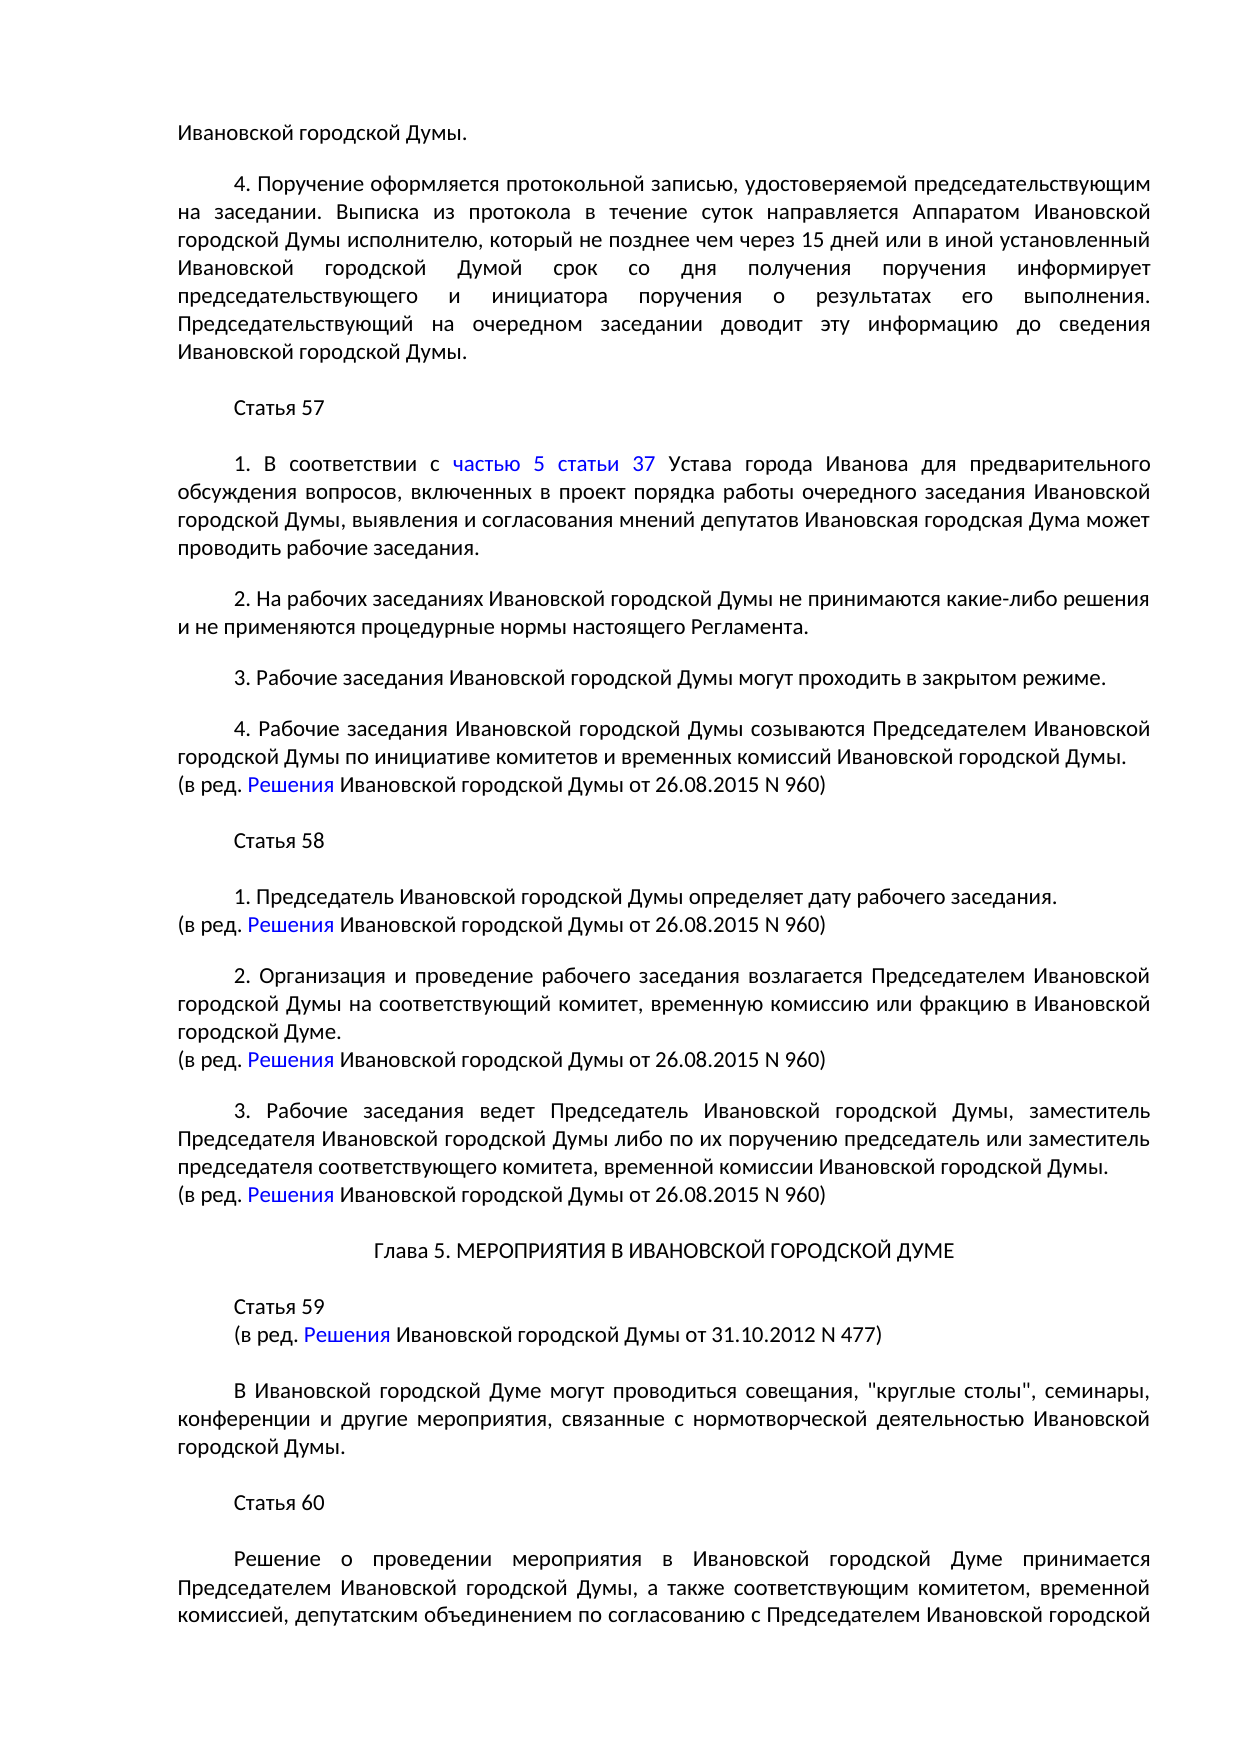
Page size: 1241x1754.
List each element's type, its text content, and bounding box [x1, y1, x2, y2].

text 2. На рабочих заседаниях Ивановской городской Думы не принимаются какие-либо решения и не применяются процедурные нормы настоящего Регламента. [177, 584, 1152, 640]
text 4. Рабочие заседания Ивановской городской Думы созываются Председателем Ивановской городской Думы по инициативе комитетов и временных комиссий Ивановской городской Думы. [177, 714, 1152, 770]
text Статья 59 [177, 1292, 1152, 1320]
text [177, 118, 1152, 146]
text 4. Поручение оформляется протокольной записью, удостоверяемой председательствующим на заседании. Выписка из протокола в течение суток направляется Аппаратом Ивановской городской Думы исполнителю, который не позднее чем через 15 дней или в иной установленный Ивановской городской Думой срок со дня получения поручения информирует председательствующего и инициатора поручения о результатах его выполнения. Председательствующий на очередном заседании доводит эту информацию до сведения Ивановской городской Думы. [177, 169, 1152, 365]
text 2. Организация и проведение рабочего заседания возлагается Председателем Ивановской городской Думы на соответствующий комитет, временную комиссию или фракцию в Ивановской городской Думе. [177, 961, 1152, 1045]
text 1. В соответствии с частью 5 статьи 37 Устава города Иванова для предварительного обсуждения вопросов, включенных в проект порядка работы очередного заседания Ивановской городской Думы, выявления и согласования мнений депутатов Ивановская городская Дума может проводить рабочие заседания. [177, 449, 1152, 561]
text Статья 58 [177, 826, 1152, 854]
text 1. Председатель Ивановской городской Думы определяет дату рабочего заседания. [177, 882, 1152, 910]
text 3. Рабочие заседания ведет Председатель Ивановской городской Думы, заместитель Председателя Ивановской городской Думы либо по их поручению председатель или заместитель председателя соответствующего комитета, временной комиссии Ивановской городской Думы. [177, 1096, 1152, 1180]
text (в ред. Решения Ивановской городской Думы от 26.08.2015 N 960) [177, 910, 1152, 938]
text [177, 1544, 1152, 1629]
text Статья 57 [177, 393, 1152, 421]
text 3. Рабочие заседания Ивановской городской Думы могут проходить в закрытом режиме. [177, 663, 1152, 691]
text (в ред. Решения Ивановской городской Думы от 26.08.2015 N 960) [177, 770, 1152, 798]
text Статья 60 [177, 1488, 1152, 1517]
text Глава 5. МЕРОПРИЯТИЯ В ИВАНОВСКОЙ ГОРОДСКОЙ ДУМЕ [177, 1236, 1152, 1264]
text (в ред. Решения Ивановской городской Думы от 31.10.2012 N 477) [177, 1320, 1152, 1348]
text В Ивановской городской Думе могут проводиться совещания, "круглые столы", семинары, конференции и другие мероприятия, связанные с нормотворческой деятельностью Ивановской городской Думы. [177, 1376, 1152, 1461]
text (в ред. Решения Ивановской городской Думы от 26.08.2015 N 960) [177, 1045, 1152, 1073]
text (в ред. Решения Ивановской городской Думы от 26.08.2015 N 960) [177, 1180, 1152, 1208]
